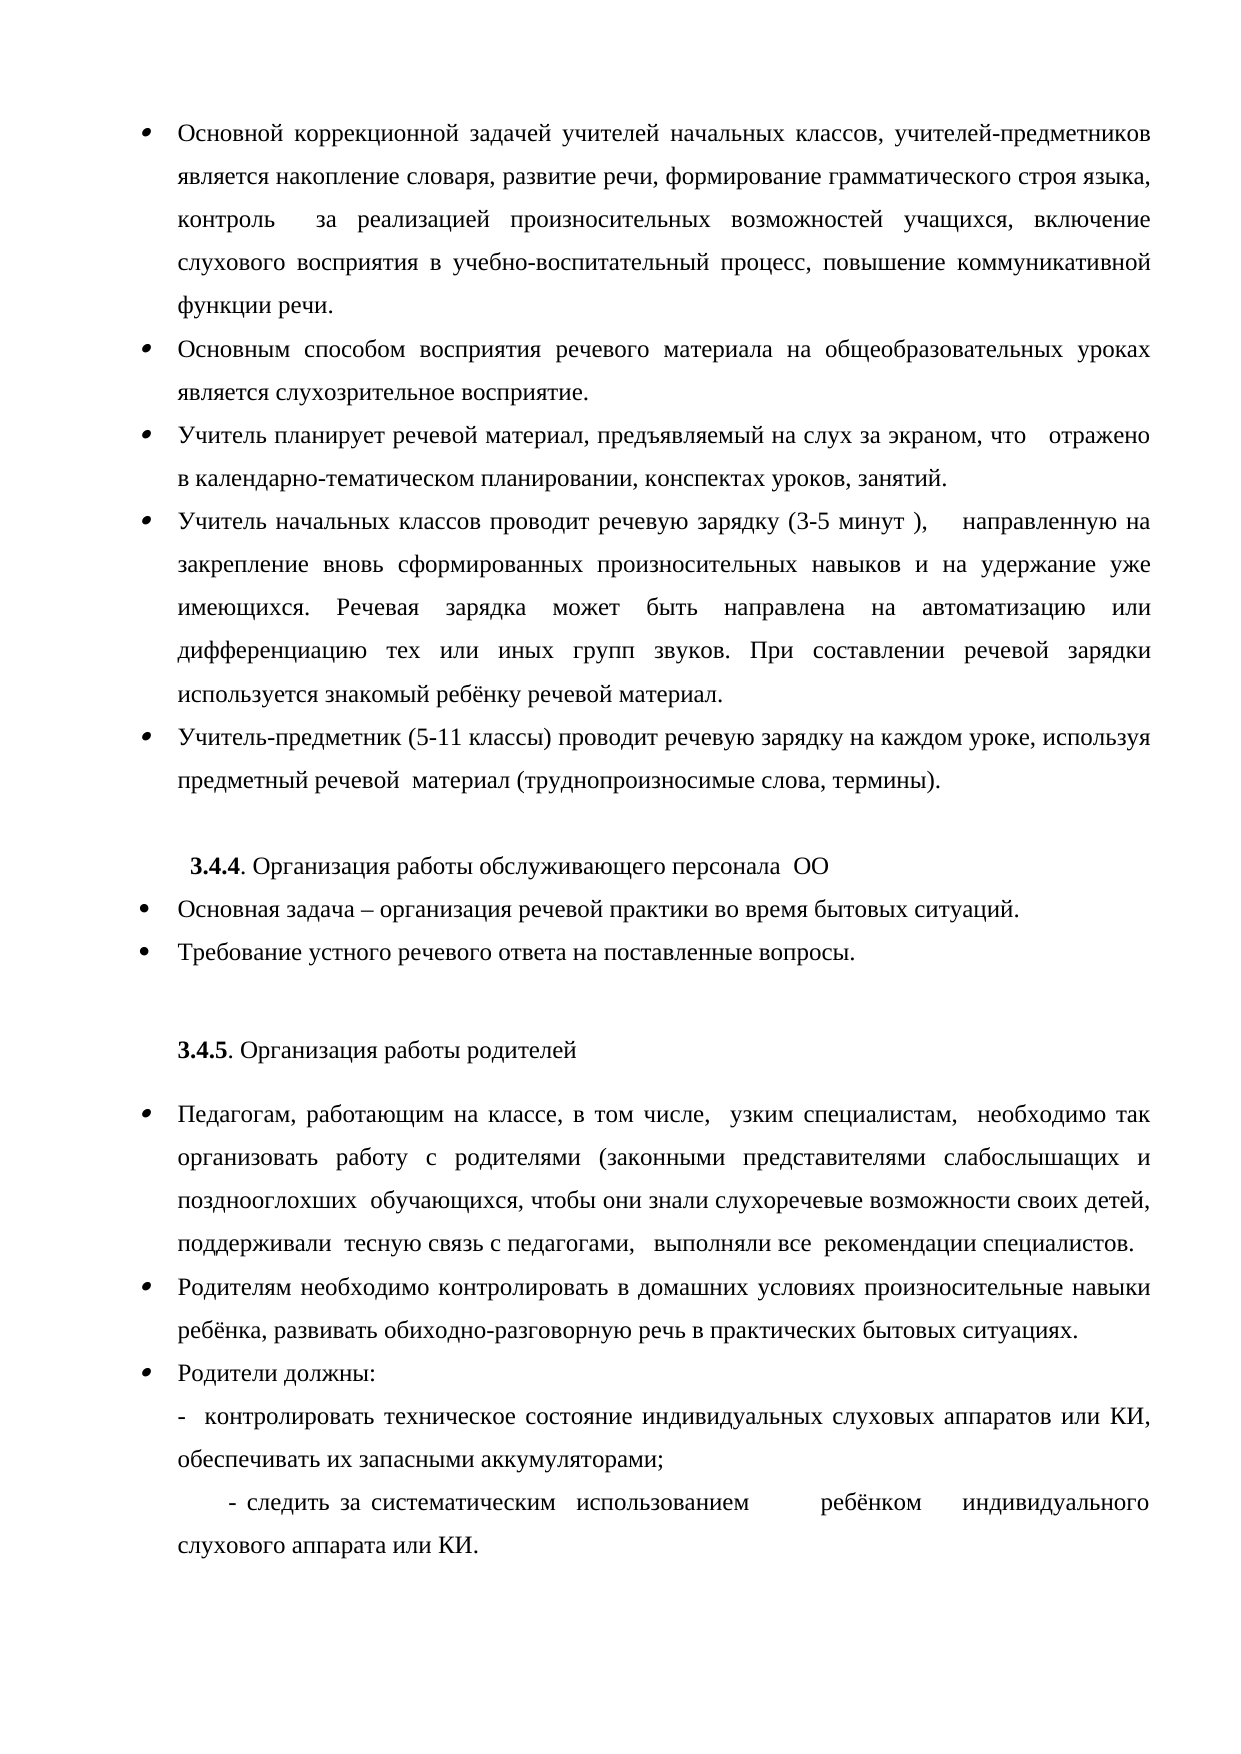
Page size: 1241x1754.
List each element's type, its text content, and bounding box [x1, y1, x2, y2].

text 3.4.4. Организация работы обслуживающего персонала ОО [177, 851, 1152, 880]
list Педагогам, работающим на классе, в том числе, узким специалистам, необходимо так организовать работу с родителями (законными представителями слабослышащих и позднооглохших обучающихся, чтобы они знали слухоречевые возможности своих детей, поддерживали тесную связь с педагогами, выполняли все рекомендации специалистов. [140, 1099, 1152, 1257]
list Родители должны: [140, 1358, 1152, 1387]
list Родителям необходимо контролировать в домашних условиях произносительные навыки ребёнка, развивать обиходно-разговорную речь в практических бытовых ситуациях. [140, 1272, 1152, 1343]
list Основная задача – организация речевой практики во время бытовых ситуаций. [140, 894, 1152, 923]
list Основным способом восприятия речевого материала на общеобразовательных уроках является слухозрительное восприятие. [140, 334, 1152, 406]
list Учитель начальных классов проводит речевую зарядку (3-5 минут ), направленную на закрепление вновь сформированных произносительных навыков и на удержание уже имеющихся. Речевая зарядка может быть направлена на автоматизацию или дифференциацию тех или иных групп звуков. При составлении речевой зарядки используется знакомый ребёнку речевой материал. [140, 506, 1152, 707]
list Учитель планирует речевой материал, предъявляемый на слух за экраном, что отражено в календарно-тематическом планировании, конспектах уроков, занятий. [140, 420, 1152, 492]
text - контролировать техническое состояние индивидуальных слуховых аппаратов или КИ, обеспечивать их запасными аккумуляторами; [177, 1401, 1152, 1473]
text 3.4.5. Организация работы родителей [177, 1035, 1152, 1064]
list Требование устного речевого ответа на поставленные вопросы. [140, 937, 1152, 966]
list Учитель-предметник (5-11 классы) проводит речевую зарядку на каждом уроке, используя предметный речевой материал (труднопроизносимые слова, термины). [140, 722, 1152, 794]
list Основной коррекционной задачей учителей начальных классов, учителей-предметников является накопление словаря, развитие речи, формирование грамматического строя языка, контроль за реализацией произносительных возможностей учащихся, включение слухового восприятия в учебно-воспитательный процесс, повышение коммуникативной функции речи. [140, 118, 1152, 319]
text - следить за систематическим использованием ребёнком индивидуального слухового аппарата или КИ. [177, 1487, 1152, 1559]
